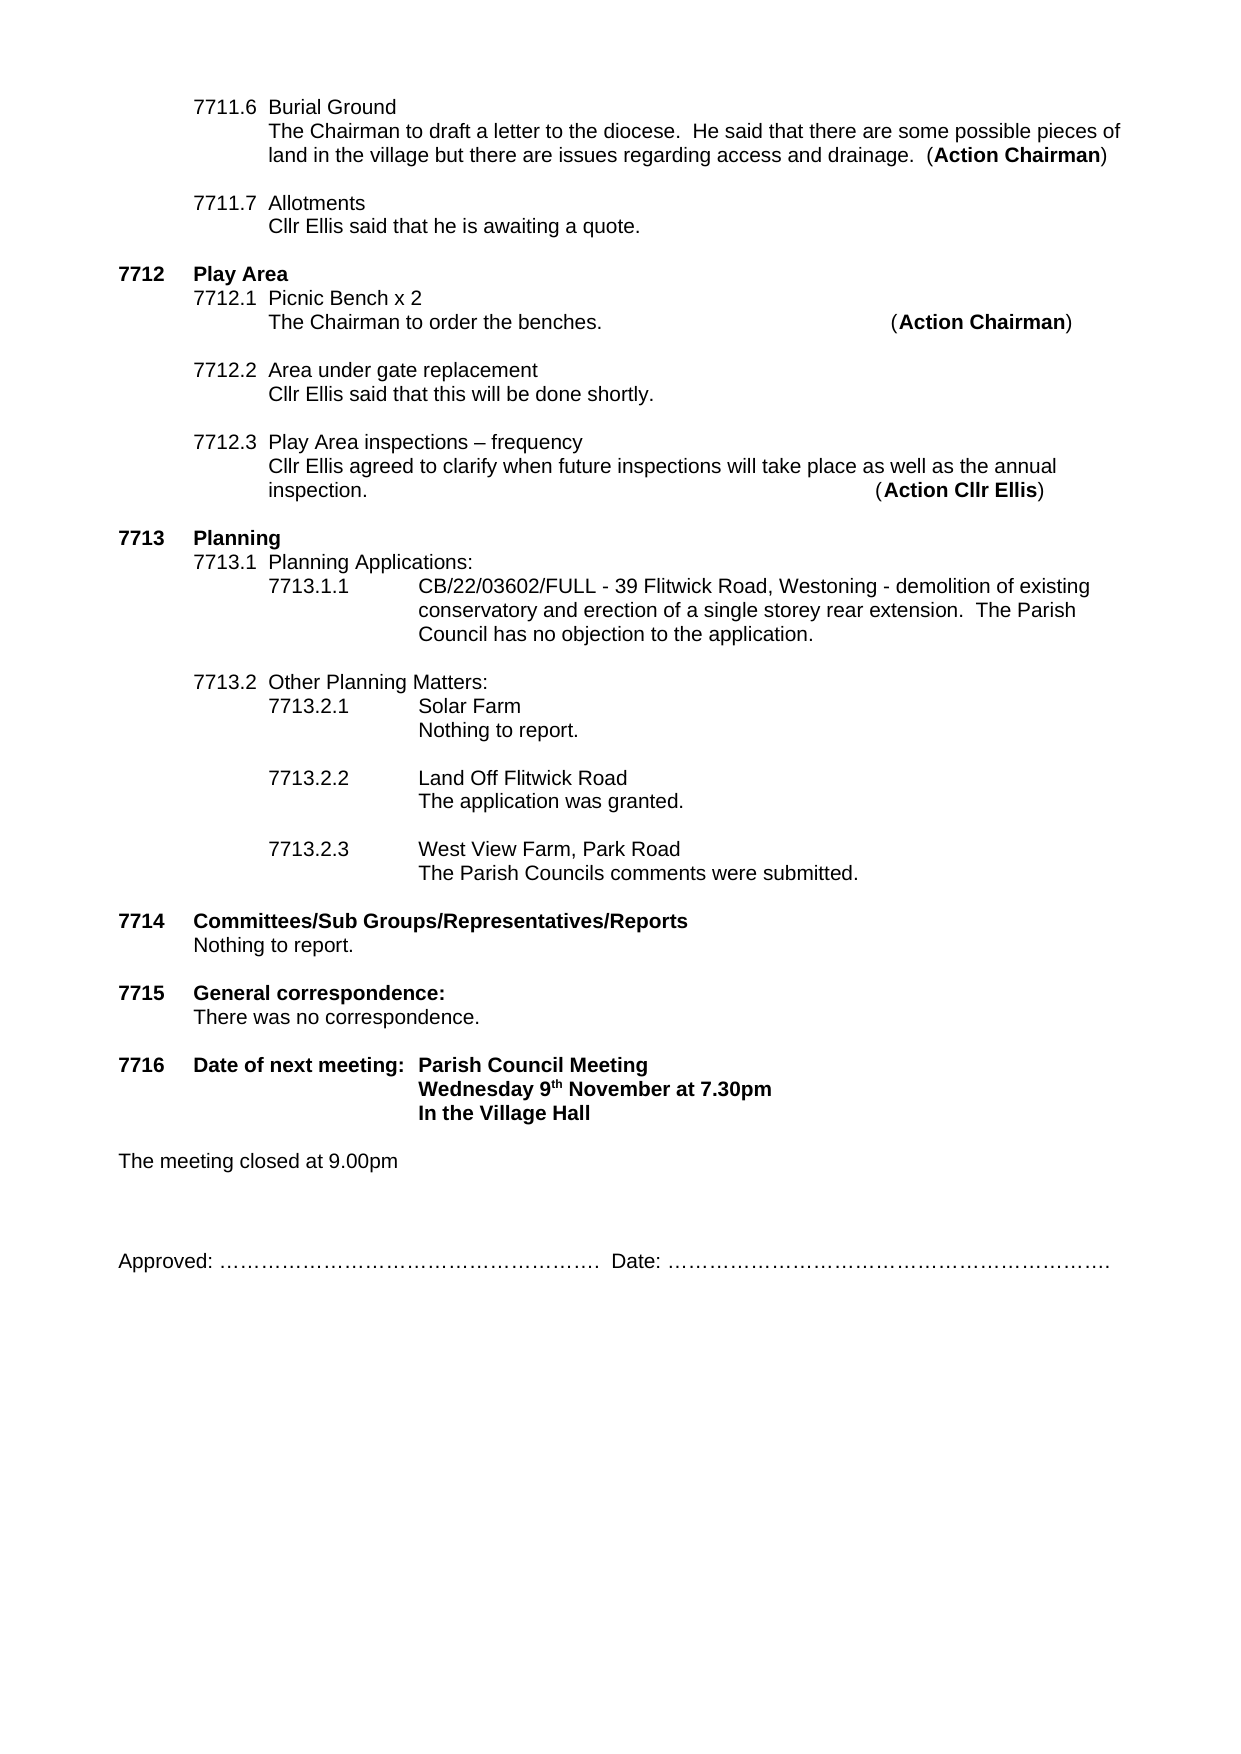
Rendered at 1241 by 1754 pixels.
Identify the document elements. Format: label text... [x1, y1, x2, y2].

text The Chairman to order the benches. (Action Chairman) [268, 310, 1122, 334]
text 7713.1 Planning Applications: [118, 550, 1122, 574]
text 7713.2.3 West View Farm, Park Road [193, 837, 1122, 861]
text Cllr Ellis said that he is awaiting a quote. [268, 214, 1122, 238]
text 7713 Planning [118, 526, 1122, 550]
text Cllr Ellis agreed to clarify when future inspections will take place as well as the annual inspection. (Action Cllr Ellis) [268, 454, 1122, 502]
text 7712.1 Picnic Bench x 2 [118, 286, 1122, 310]
text In the Village Hall [118, 1101, 1122, 1125]
text Cllr Ellis said that this will be done shortly. [193, 382, 1122, 406]
text Wednesday 9th November at 7.30pm [118, 1077, 1122, 1101]
text The Parish Councils comments were submitted. [343, 861, 1122, 885]
text 7712.2 Area under gate replacement [118, 358, 1122, 382]
text 7712 Play Area [118, 262, 1122, 286]
text 7713.2 Other Planning Matters: [118, 669, 1122, 693]
text There was no correspondence. [193, 1005, 1122, 1029]
text 7715 General correspondence: [118, 981, 1122, 1005]
text 7713.1.1 CB/22/03602/FULL - 39 Flitwick Road, Westoning - demolition of existing conservatory and erection of a single storey rear extension. The Parish Council has no objection to the application. [268, 574, 1122, 646]
text 7713.2.2 Land Off Flitwick Road [118, 765, 1122, 789]
text 7716 Date of next meeting: Parish Council Meeting [118, 1053, 1122, 1077]
text 7712.3 Play Area inspections – frequency [118, 430, 1122, 454]
text The meeting closed at 9.00pm [118, 1149, 1122, 1173]
text The Chairman to draft a letter to the diocese. He said that there are some possible pieces of land in the village but there are issues regarding access and drainage. (Action Chairman) [268, 118, 1122, 166]
text Nothing to report. [193, 933, 1122, 957]
text 7711.6 Burial Ground [118, 94, 1122, 118]
text 7713.2.1 Solar Farm [118, 693, 1122, 717]
text The application was granted. [418, 789, 1122, 813]
text Nothing to report. [418, 717, 1122, 741]
text 7714 Committees/Sub Groups/Representatives/Reports [118, 909, 1122, 933]
text Approved: ………………………………………………. Date: ………………………………………………………. [118, 1249, 1122, 1273]
text 7711.7 Allotments [118, 190, 1122, 214]
